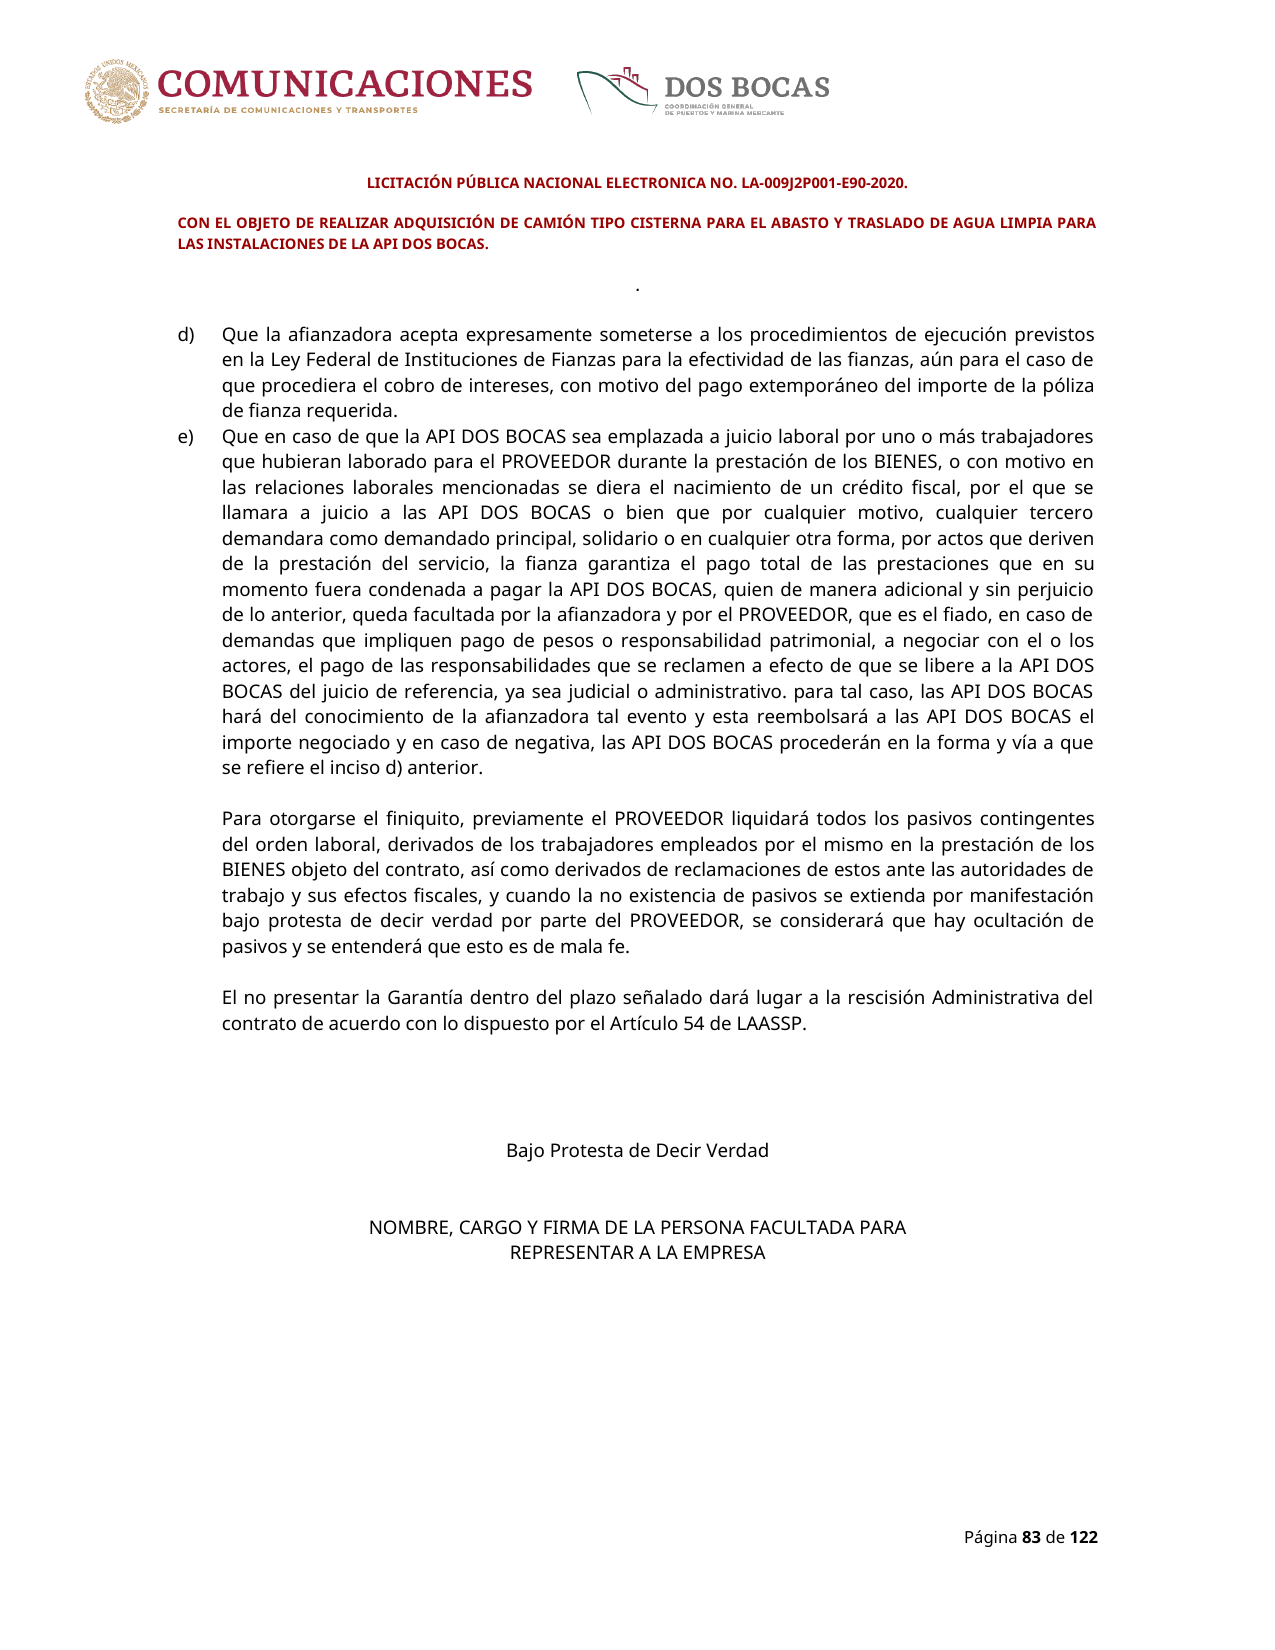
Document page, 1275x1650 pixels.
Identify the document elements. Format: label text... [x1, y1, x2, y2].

text NOMBRE, CARGO Y FIRMA DE LA PERSONA FACULTADA PARA [177, 1214, 1098, 1239]
text Bajo Protesta de Decir Verdad [177, 1137, 1098, 1163]
text El no presentar la Garantía dentro del plazo señalado dará lugar a la rescisión Administrativa del contrato de acuerdo con lo dispuesto por el Artículo 54 de LAASSP. [222, 984, 1095, 1035]
list Que en caso de que la API DOS BOCAS sea emplazada a juicio laboral por uno o más trabajadores que hubieran laborado para el PROVEEDOR durante la prestación de los BIENES, o con motivo en las relaciones laborales mencionadas se diera el nacimiento de un crédito fiscal, por el que se llamara a juicio a las API DOS BOCAS o bien que por cualquier motivo, cualquier tercero demandara como demandado principal, solidario o en cualquier otra forma, por actos que deriven de la prestación del servicio, la fianza garantiza el pago total de las prestaciones que en su momento fuera condenada a pagar la API DOS BOCAS, quien de manera adicional y sin perjuicio de lo anterior, queda facultada por la afianzadora y por el PROVEEDOR, que es el fiado, en caso de demandas que impliquen pago de pesos o responsabilidad patrimonial, a negociar con el o los actores, el pago de las responsabilidades que se reclamen a efecto de que se libere a la API DOS BOCAS del juicio de referencia, ya sea judicial o administrativo. para tal caso, las API DOS BOCAS hará del conocimiento de la afianzadora tal evento y esta reembolsará a las API DOS BOCAS el importe negociado y en caso de negativa, las API DOS BOCAS procederán en la forma y vía a que se refiere el inciso d) anterior. [177, 423, 1095, 780]
picture [577, 67, 829, 115]
text REPRESENTAR A LA EMPRESA [177, 1239, 1098, 1265]
picture [80, 51, 536, 134]
list Que la afianzadora acepta expresamente someterse a los procedimientos de ejecución previstos en la Ley Federal de Instituciones de Fianzas para la efectividad de las fianzas, aún para el caso de que procediera el cobro de intereses, con motivo del pago extemporáneo del importe de la póliza de fianza requerida. [177, 321, 1095, 423]
text Para otorgarse el finiquito, previamente el PROVEEDOR liquidará todos los pasivos contingentes del orden laboral, derivados de los trabajadores empleados por el mismo en la prestación de los BIENES objeto del contrato, así como derivados de reclamaciones de estos ante las autoridades de trabajo y sus efectos fiscales, y cuando la no existencia de pasivos se extienda por manifestación bajo protesta de decir verdad por parte del PROVEEDOR, se considerará que hay ocultación de pasivos y se entenderá que esto es de mala fe. [222, 806, 1095, 959]
